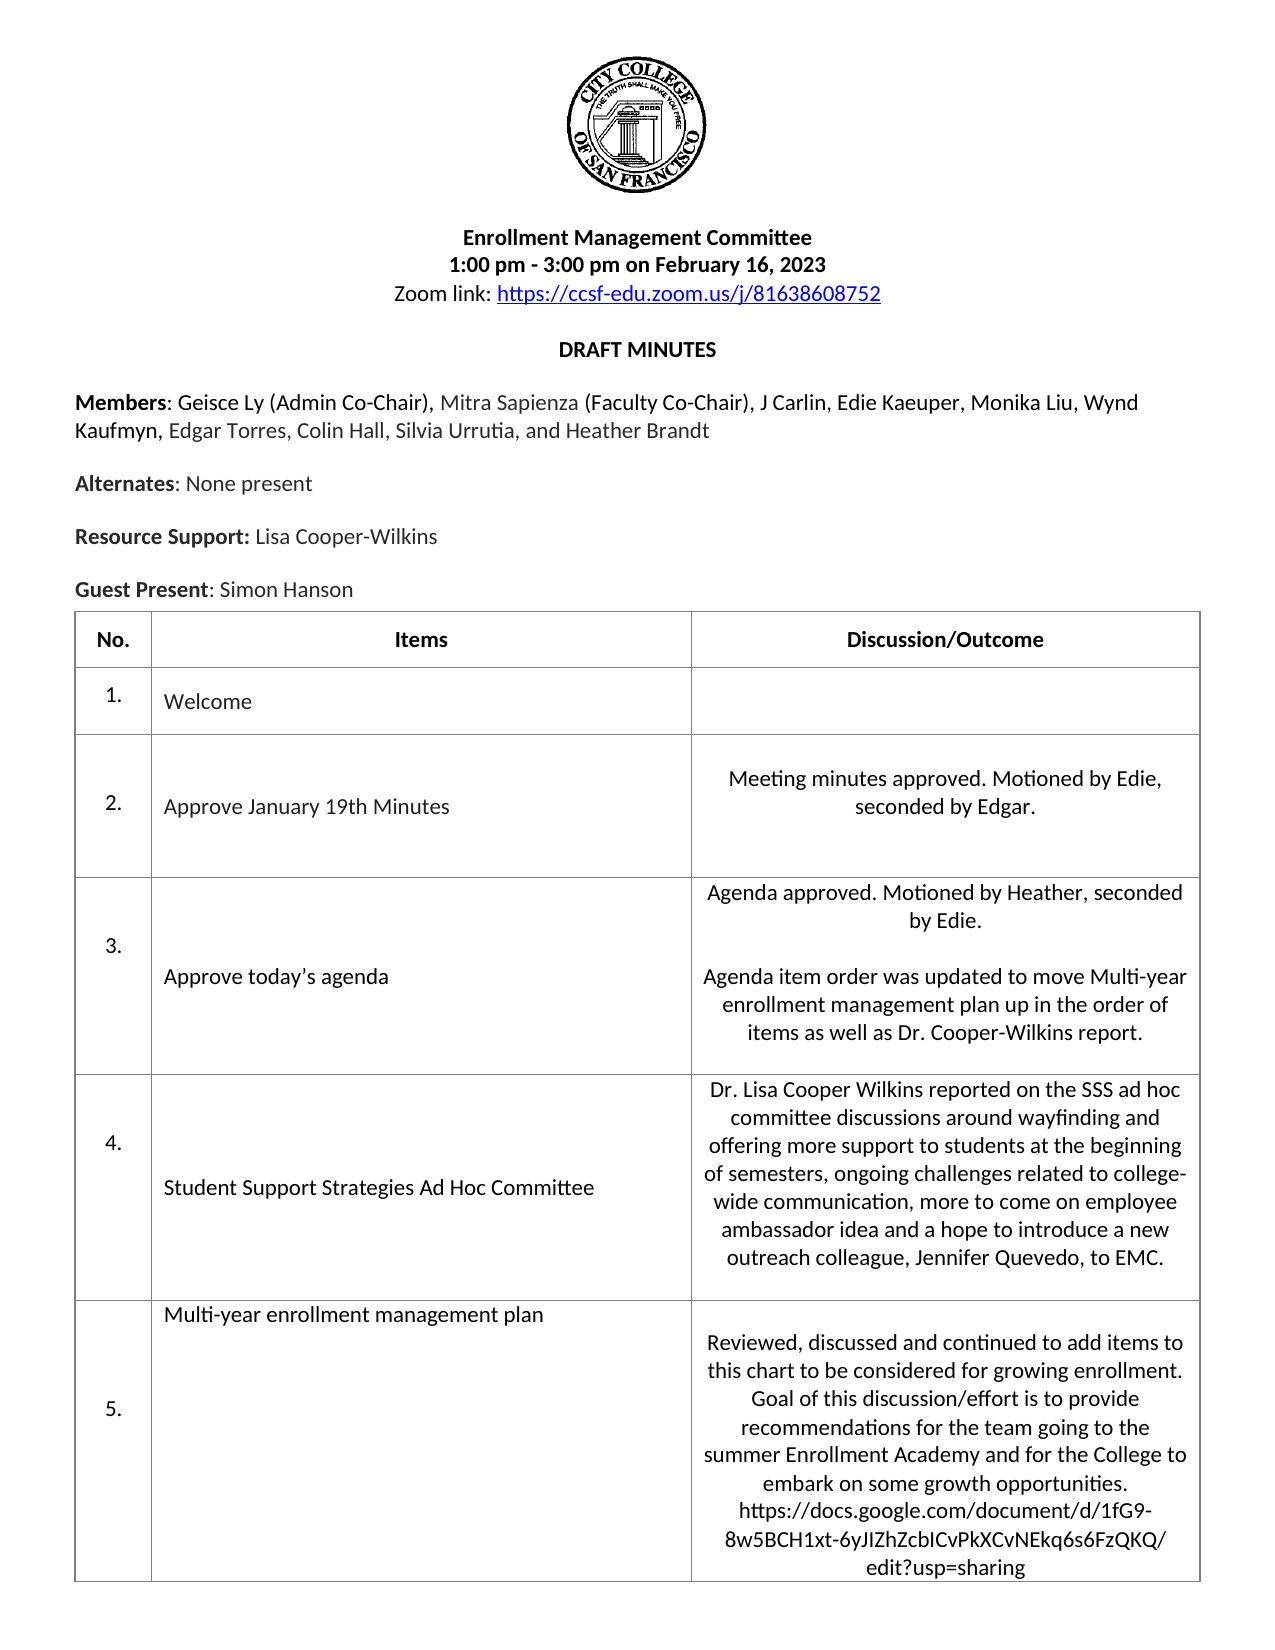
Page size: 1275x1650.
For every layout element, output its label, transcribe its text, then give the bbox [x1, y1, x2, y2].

picture [564, 45, 711, 206]
table_header Items [152, 612, 691, 667]
table_cell Welcome [152, 668, 691, 734]
table_cell 4. [76, 1075, 151, 1299]
table_cell Approve January 19th Minutes [152, 735, 691, 877]
text Zoom link: https://ccsf-edu.zoom.us/j/81638608752 [75, 279, 1200, 307]
table_header No. [76, 612, 151, 667]
text Alternates: None present [75, 469, 1200, 497]
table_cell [692, 1301, 1199, 1581]
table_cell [152, 1301, 691, 1581]
table_cell Agenda approved. Motioned by Heather, seconded by Edie. Agenda item order was updated to move Multi-year enrollment management plan up in the order of items as well as Dr. Cooper-Wilkins report. [692, 878, 1199, 1074]
table_cell Student Support Strategies Ad Hoc Committee [152, 1075, 691, 1299]
text Members: Geisce Ly (Admin Co-Chair), Mitra Sapienza (Faculty Co-Chair), J Carlin, Edie Kaeuper, Monika Liu, Wynd Kaufmyn, Edgar Torres, Colin Hall, Silvia Urrutia, and Heather Brandt [75, 388, 1200, 444]
text Resource Support: Lisa Cooper-Wilkins [75, 522, 1200, 550]
text DRAFT MINUTES [75, 335, 1200, 363]
table_header Discussion/Outcome [692, 612, 1199, 667]
table_cell Approve today’s agenda [152, 878, 691, 1074]
text Enrollment Management Committee [75, 223, 1200, 251]
table_cell 3. [76, 878, 151, 1074]
text 1:00 pm - 3:00 pm on February 16, 2023 [75, 251, 1200, 279]
table_cell 1. [76, 668, 151, 734]
table_cell Meeting minutes approved. Motioned by Edie, seconded by Edgar. [692, 735, 1199, 877]
table_cell [692, 668, 1199, 734]
table_cell 2. [76, 735, 151, 877]
text Guest Present: Simon Hanson [75, 575, 1200, 603]
table_cell Dr. Lisa Cooper Wilkins reported on the SSS ad hoc committee discussions around wayfinding and offering more support to students at the beginning of semesters, ongoing challenges related to college-wide communication, more to come on employee ambassador idea and a hope to introduce a new outreach colleague, Jennifer Quevedo, to EMC. [692, 1075, 1199, 1299]
table_cell 5. [76, 1301, 151, 1581]
